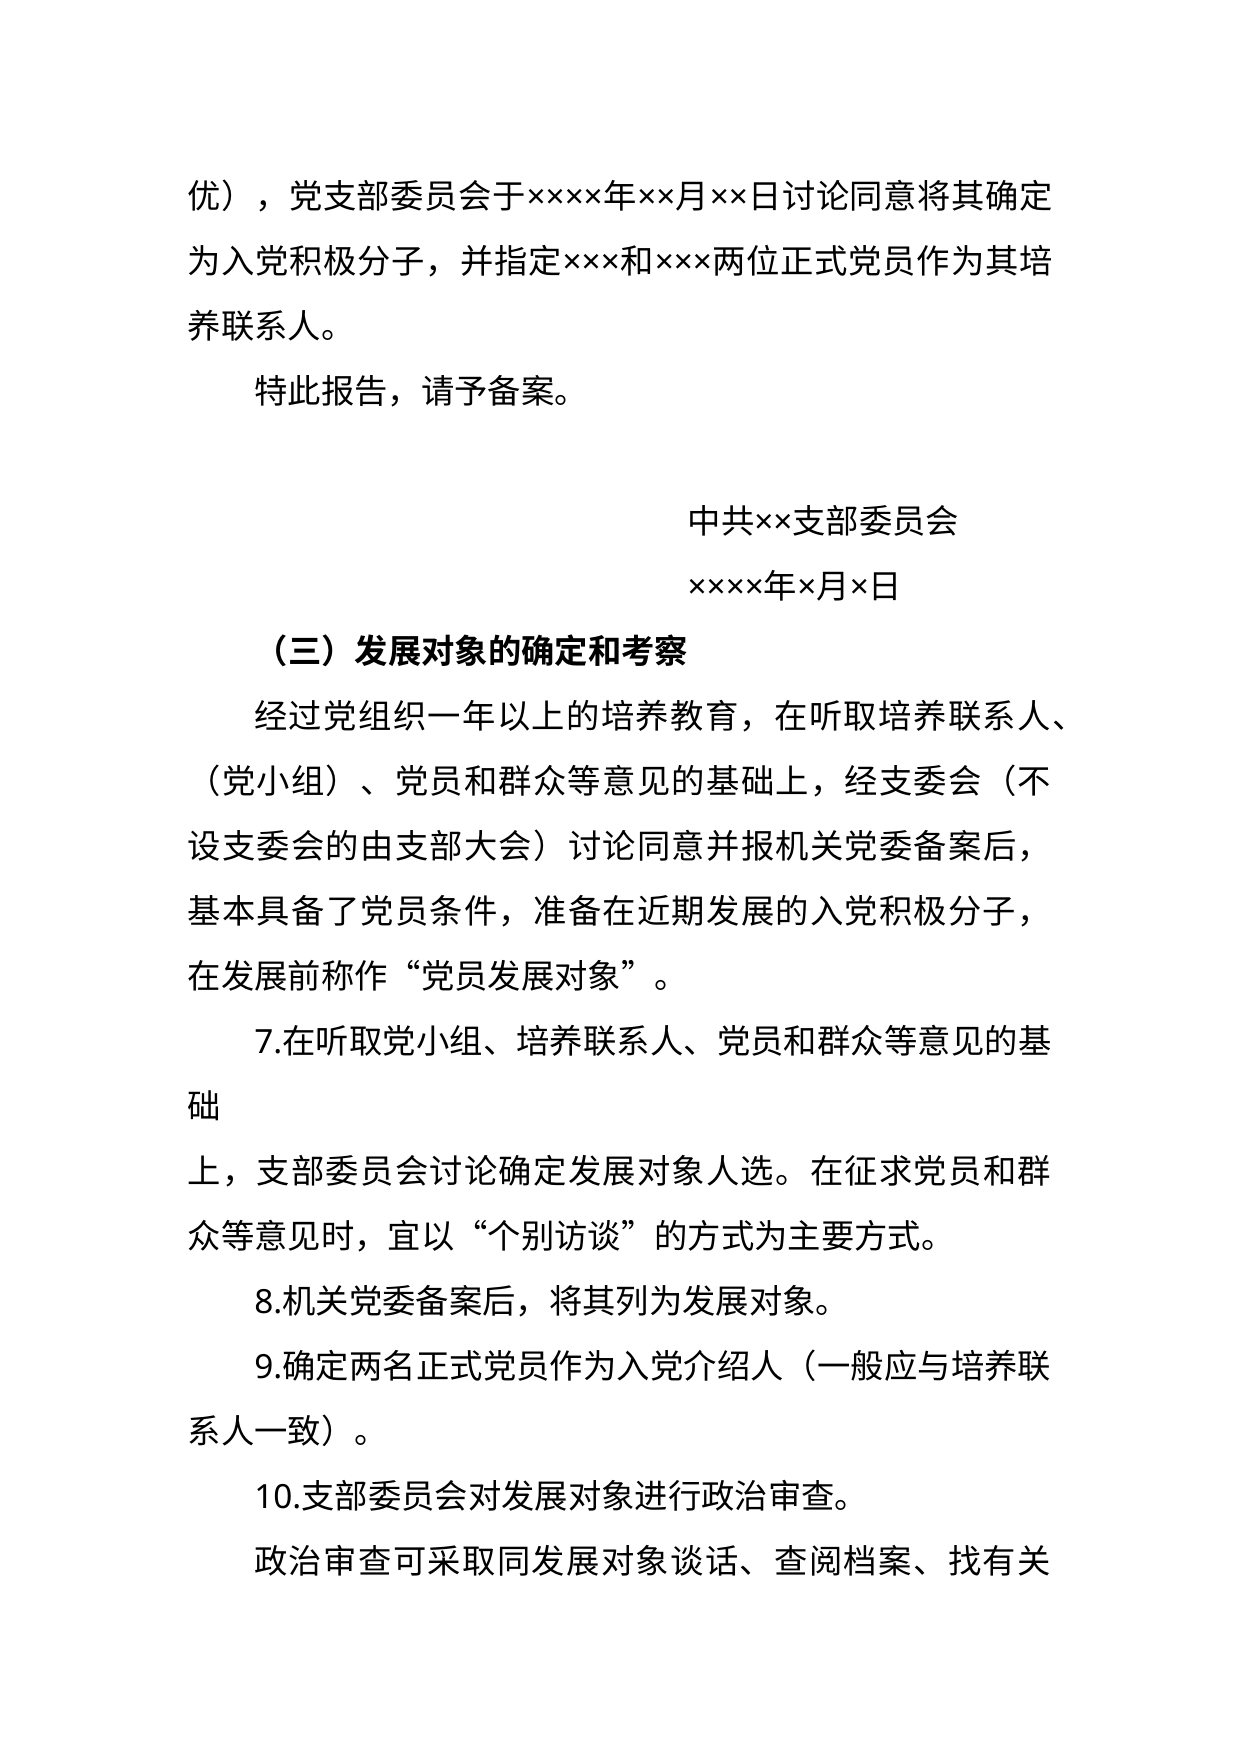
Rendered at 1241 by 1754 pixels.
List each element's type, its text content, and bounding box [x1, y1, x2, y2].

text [187, 162, 1053, 357]
text ××××年×月×日 [187, 552, 1053, 617]
text 7.在听取党小组、培养联系人、党员和群众等意见的基础 [187, 1007, 1053, 1137]
text 8.机关党委备案后，将其列为发展对象。 [187, 1267, 1053, 1332]
subtitle （三）发展对象的确定和考察 [187, 617, 1053, 682]
text 10.支部委员会对发展对象进行政治审查。 [187, 1462, 1053, 1527]
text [187, 1527, 1053, 1592]
text 中共××支部委员会 [187, 487, 1053, 552]
text 特此报告，请予备案。 [187, 357, 1053, 422]
text 9.确定两名正式党员作为入党介绍人（一般应与培养联系人一致）。 [187, 1332, 1053, 1462]
text 经过党组织一年以上的培养教育，在听取培养联系人、（党小组）、党员和群众等意见的基础上，经支委会（不设支委会的由支部大会）讨论同意并报机关党委备案后，基本具备了党员条件，准备在近期发展的入党积极分子，在发展前称作“党员发展对象”。 [187, 682, 1053, 1007]
text 上，支部委员会讨论确定发展对象人选。在征求党员和群众等意见时，宜以“个别访谈”的方式为主要方式。 [187, 1137, 1053, 1267]
